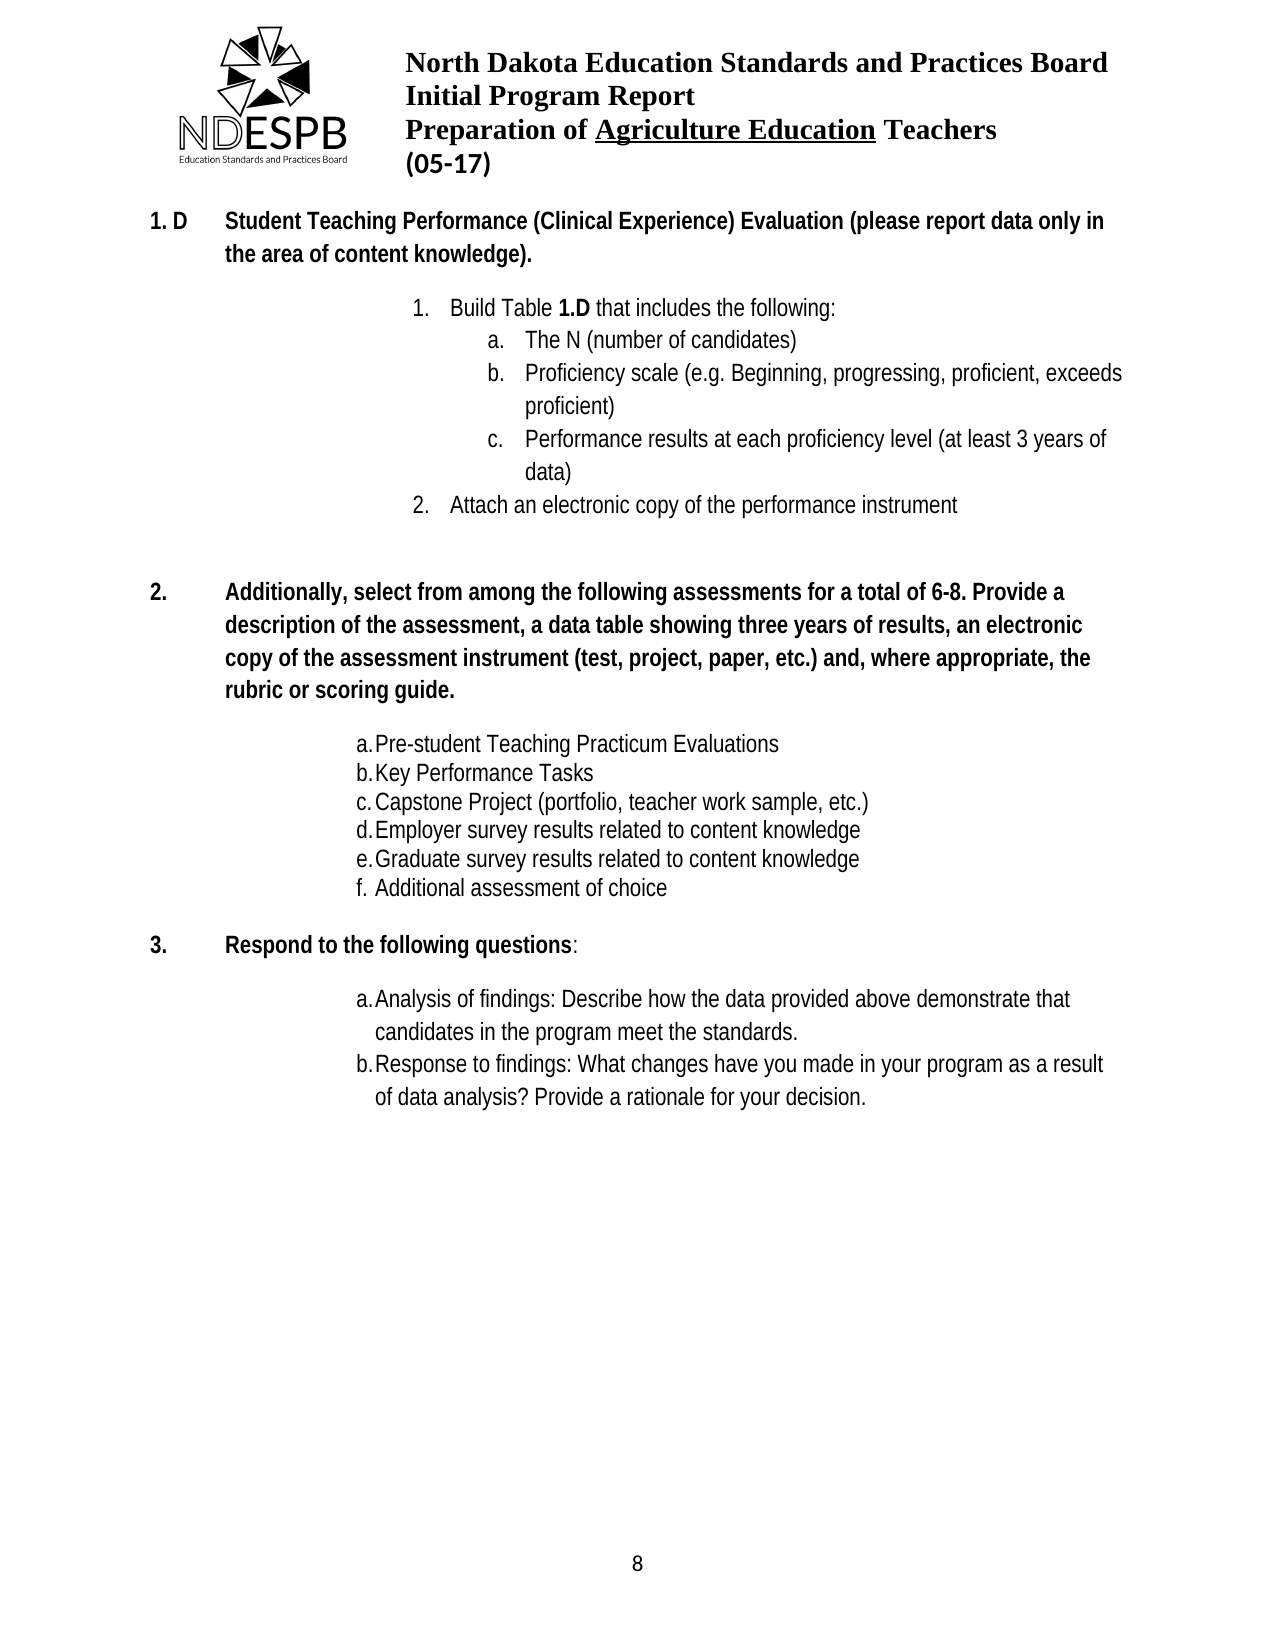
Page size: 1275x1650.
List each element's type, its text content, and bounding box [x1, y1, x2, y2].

list Additional assessment of choice [356, 872, 1125, 901]
picture [178, 23, 352, 168]
text 2. Additionally, select from among the following assessments for a total of 6-8. Provide a description of the assessment, a data table showing three years of results, an electronic copy of the assessment instrument (test, project, paper, etc.) and, where appropriate, the rubric or scoring guide. [150, 577, 1125, 704]
text 3. Respond to the following questions: [150, 930, 1125, 958]
list The N (number of candidates) [487, 326, 1125, 354]
list Employer survey results related to content knowledge [356, 815, 1125, 844]
list Performance results at each proficiency level (at least 3 years of data) [487, 424, 1125, 486]
list Graduate survey results related to content knowledge [356, 844, 1125, 872]
list Capstone Project (portfolio, teacher work sample, etc.) [356, 787, 1125, 815]
list Analysis of findings: Describe how the data provided above demonstrate that candidates in the program meet the standards. [356, 983, 1125, 1045]
list Attach an electronic copy of the performance instrument [412, 490, 1125, 519]
text 1. D Student Teaching Performance (Clinical Experience) Evaluation (please report data only in the area of content knowledge). [150, 206, 1125, 267]
list Response to findings: What changes have you made in your program as a result of data analysis? Provide a rationale for your decision. [356, 1049, 1125, 1111]
list Key Performance Tasks [356, 758, 1125, 787]
list Build Table 1.D that includes the following: [412, 293, 1125, 321]
list Pre-student Teaching Practicum Evaluations [356, 729, 1125, 758]
list Proficiency scale (e.g. Beginning, progressing, proficient, exceeds proficient) [487, 358, 1125, 420]
